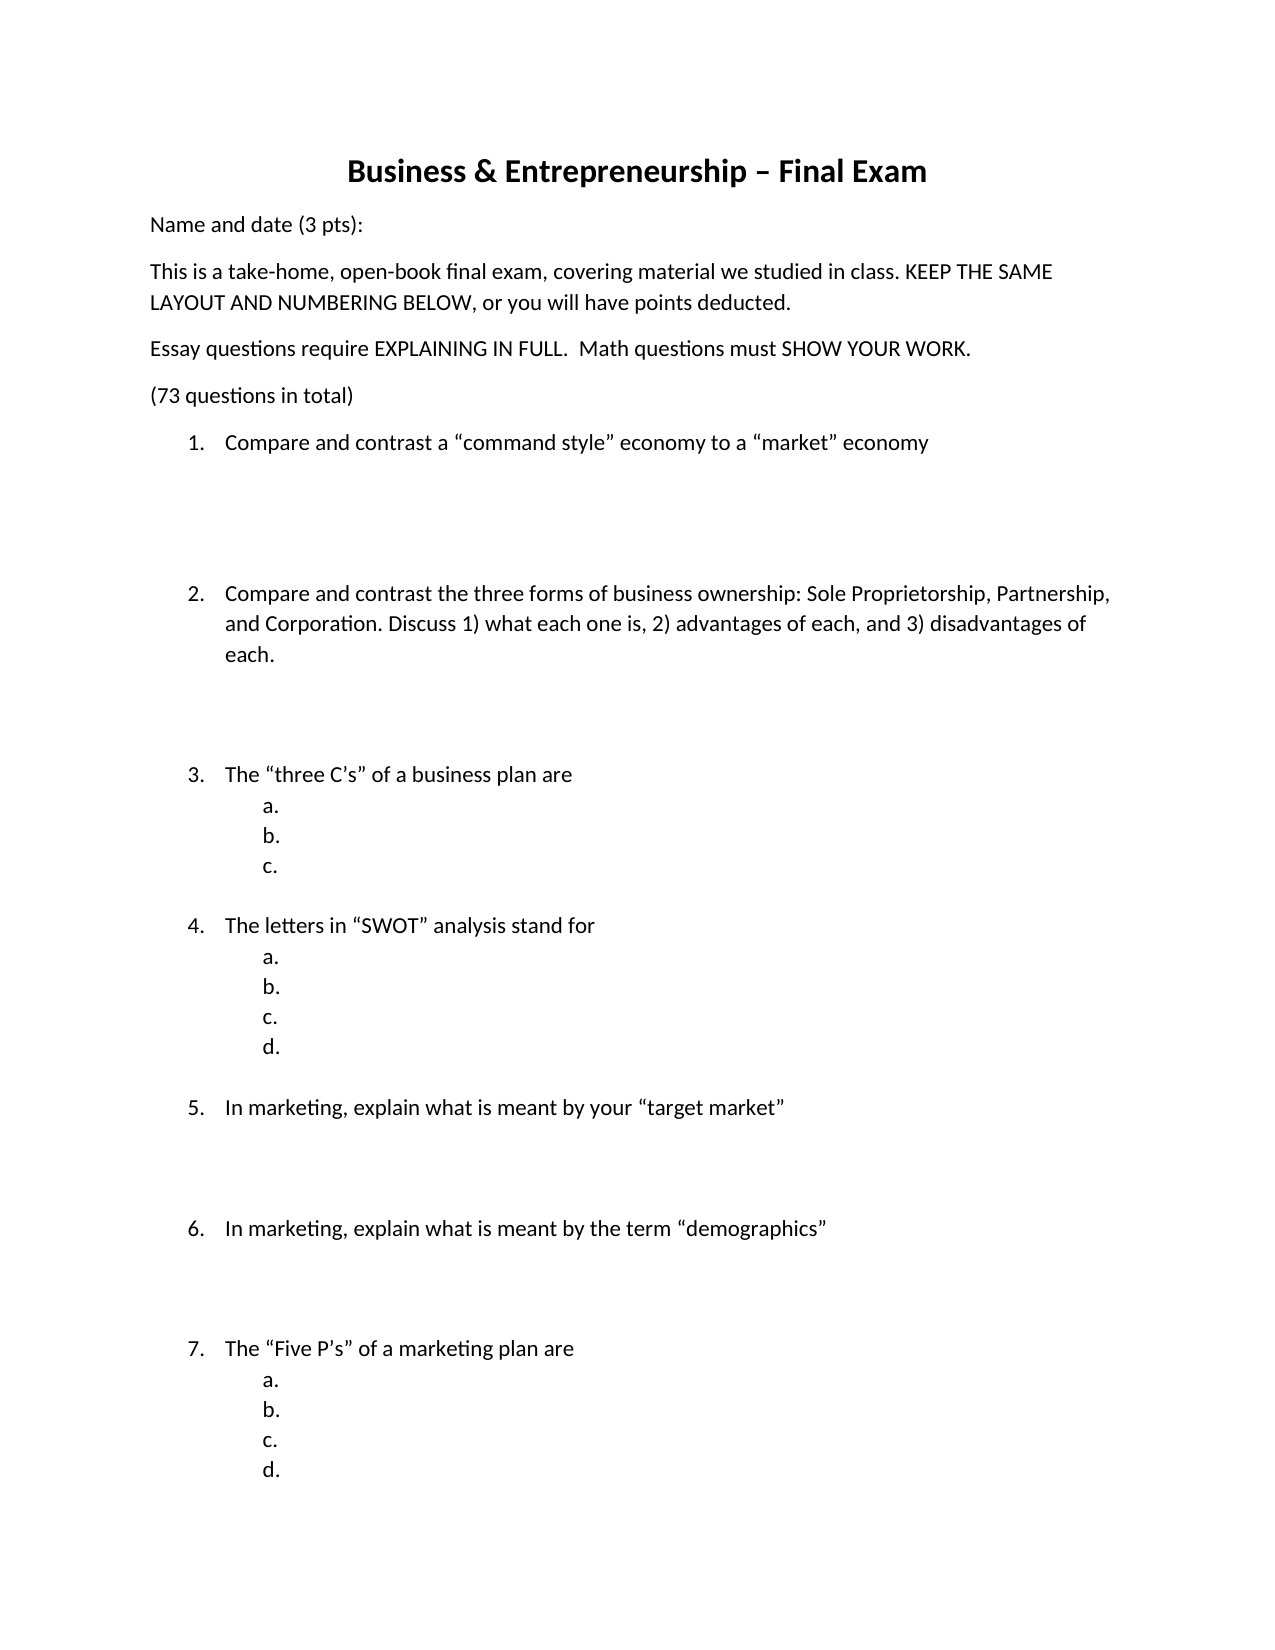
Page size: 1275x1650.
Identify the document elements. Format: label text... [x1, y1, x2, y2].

list The letters in “SWOT” analysis stand for [187, 912, 1125, 940]
text Business & Entrepreneurship – Final Exam [150, 150, 1125, 191]
text Essay questions require EXPLAINING IN FULL. Math questions must SHOW YOUR WORK. [150, 334, 1125, 363]
list The “three C’s” of a business plan are [187, 761, 1125, 789]
text This is a take-home, open-book final exam, covering material we studied in class. KEEP THE SAME LAYOUT AND NUMBERING BELOW, or you will have points deducted. [150, 257, 1125, 316]
list Compare and contrast a “command style” economy to a “market” economy [187, 428, 1125, 456]
list Compare and contrast the three forms of business ownership: Sole Proprietorship, Partnership, and Corporation. Discuss 1) what each one is, 2) advantages of each, and 3) disadvantages of each. [187, 579, 1125, 668]
text Name and date (3 pts): [150, 211, 1125, 239]
list In marketing, explain what is meant by your “target market” [187, 1093, 1125, 1121]
text (73 questions in total) [150, 381, 1125, 409]
list In marketing, explain what is meant by the term “demographics” [187, 1214, 1125, 1242]
list The “Five P’s” of a marketing plan are [187, 1334, 1125, 1363]
